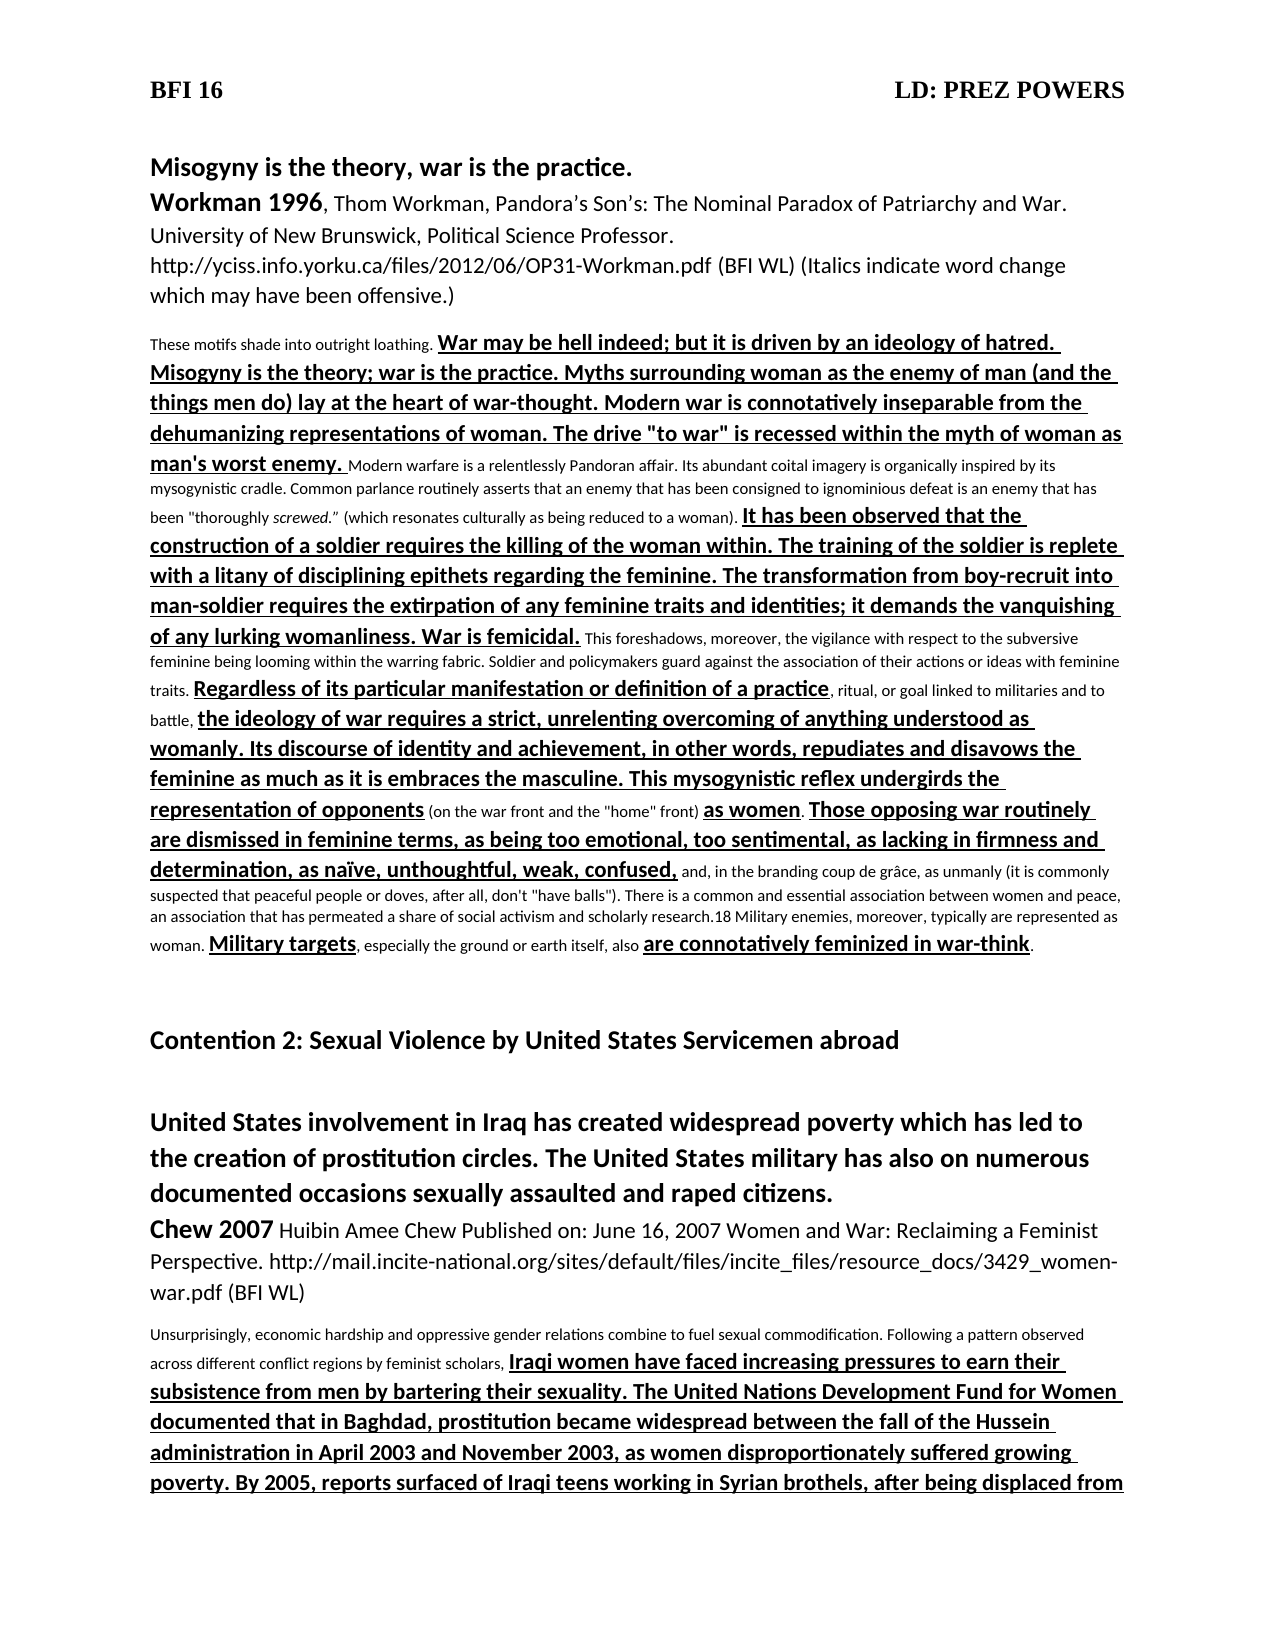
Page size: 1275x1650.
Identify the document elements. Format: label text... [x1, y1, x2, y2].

subtitle United States involvement in Iraq has created widespread poverty which has led to the creation of prostitution circles. The United States military has also on numerous documented occasions sexually assaulted and raped citizens. [150, 1105, 1125, 1210]
text Chew 2007 Huibin Amee Chew Published on: June 16, 2007 Women and War: Reclaiming a Feminist Perspective. http://mail.incite-national.org/sites/default/files/incite_files/resource_docs/3429_women-war.pdf (BFI WL) [150, 1212, 1125, 1306]
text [150, 1324, 1125, 1496]
text Workman 1996, Thom Workman, Pandora’s Son’s: The Nominal Paradox of Patriarchy and War. University of New Brunswick, Political Science Professor. http://yciss.info.yorku.ca/files/2012/06/OP31-Workman.pdf (BFI WL) (Italics indicate word change which may have been offensive.) [150, 186, 1095, 309]
subtitle Contention 2: Sexual Violence by United States Servicemen abroad [150, 1023, 1125, 1056]
text These motifs shade into outright loathing. War may be hell indeed; but it is driven by an ideology of hatred. Misogyny is the theory; war is the practice. Myths surrounding woman as the enemy of man (and the things men do) lay at the heart of war-thought. Modern war is connotatively inseparable from the dehumanizing representations of woman. The drive "to war" is recessed within the myth of woman as man's worst enemy. Modern warfare is a relentlessly Pandoran affair. Its abundant coital imagery is organically inspired by its mysogynistic cradle. Common parlance routinely asserts that an enemy that has been consigned to ignominious defeat is an enemy that has been "thoroughly screwed.” (which resonates culturally as being reduced to a woman). It has been observed that the construction of a soldier requires the killing of the woman within. The training of the soldier is replete with a litany of disciplining epithets regarding the feminine. The transformation from boy-recruit into man-soldier requires the extirpation of any feminine traits and identities; it demands the vanquishing of any lurking womanliness. War is femicidal. This foreshadows, moreover, the vigilance with respect to the subversive feminine being looming within the warring fabric. Soldier and policymakers guard against the association of their actions or ideas with feminine traits. Regardless of its particular manifestation or definition of a practice, ritual, or goal linked to militaries and to battle, the ideology of war requires a strict, unrelenting overcoming of anything understood as womanly. Its discourse of identity and achievement, in other words, repudiates and disavows the feminine as much as it is embraces the masculine. This mysogynistic reflex undergirds the representation of opponents (on the war front and the "home" front) as women. Those opposing war routinely are dismissed in feminine terms, as being too emotional, too sentimental, as lacking in firmness and determination, as naïve, unthoughtful, weak, confused, and, in the branding coup de grâce, as unmanly (it is commonly suspected that peaceful people or doves, after all, don't "have balls"). There is a common and essential association between women and peace, an association that has permeated a share of social activism and scholarly research.18 Military enemies, moreover, typically are represented as woman. Military targets, especially the ground or earth itself, also are connotatively feminized in war-think. [150, 328, 1125, 957]
subtitle Misogyny is the theory, war is the practice. [150, 150, 1125, 183]
